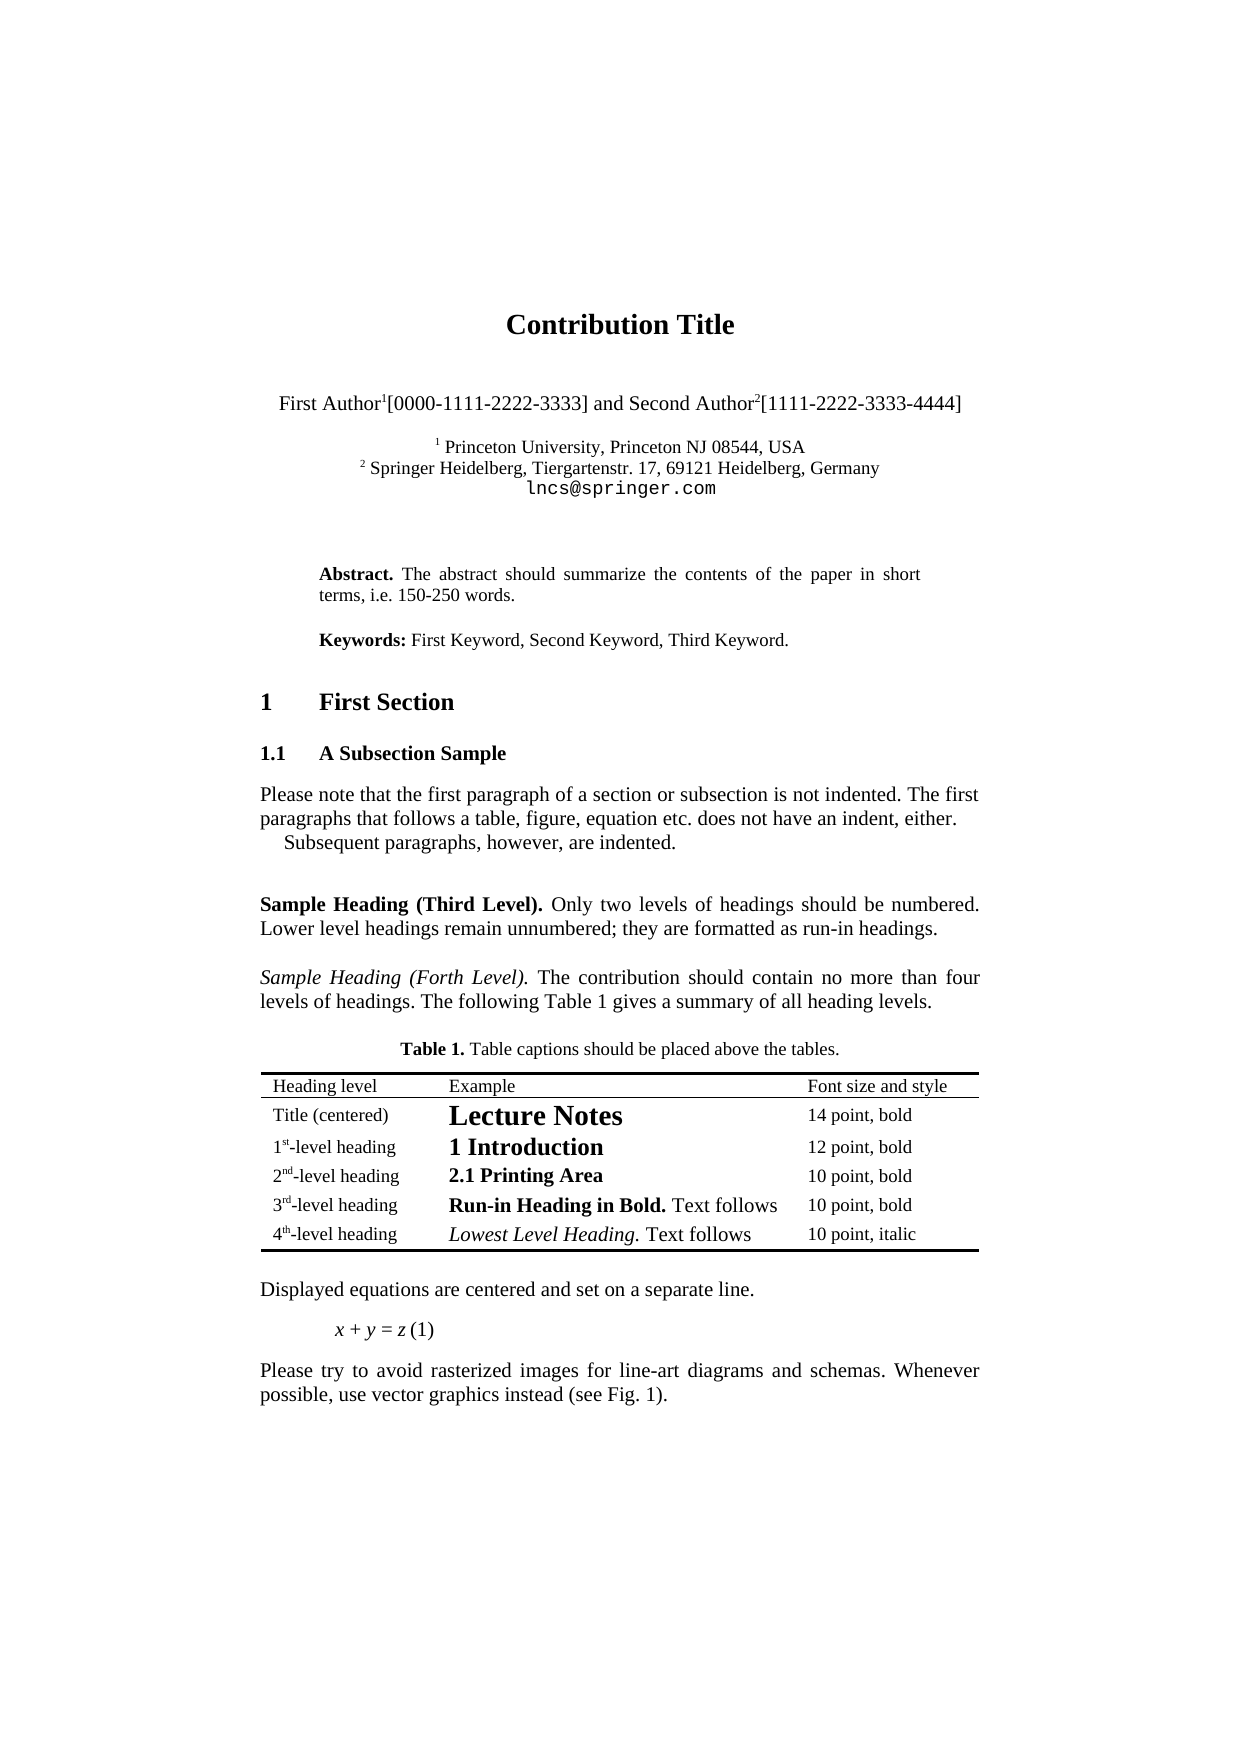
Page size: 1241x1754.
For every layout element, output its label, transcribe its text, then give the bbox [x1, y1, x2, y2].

table_cell Lecture Notes [438, 1098, 796, 1132]
table_header Heading level [261, 1075, 437, 1097]
table_cell 2nd-level heading [261, 1161, 437, 1190]
text Contribution Title [260, 307, 980, 341]
list First Section [260, 687, 980, 716]
table_cell 10 point, bold [796, 1190, 979, 1219]
text Table 1. Table captions should be placed above the tables. [260, 1038, 980, 1059]
table_cell 4th-level heading [261, 1219, 437, 1248]
text 2 Springer Heidelberg, Tiergartenstr. 17, 69121 Heidelberg, Germany lncs@springer.com [260, 457, 980, 500]
text Displayed equations are centered and set on a separate line. [260, 1277, 980, 1301]
text 1 Princeton University, Princeton NJ 08544, USA [260, 436, 980, 457]
table_cell 14 point, bold [796, 1098, 979, 1132]
text Please try to avoid rasterized images for line-art diagrams and schemas. Whenever possible, use vector graphics instead (see Fig. 1). [260, 1358, 980, 1406]
table_cell 1 Introduction [438, 1132, 796, 1161]
table_header Example [438, 1075, 796, 1097]
table_cell Lowest Level Heading. Text follows [438, 1219, 796, 1248]
table_cell 10 point, bold [796, 1161, 979, 1190]
text First Author1[0000-1111-2222-3333] and Second Author2[1111-2222-3333-4444] [260, 391, 980, 415]
table_header Font size and style [796, 1075, 979, 1097]
table_cell 10 point, italic [796, 1219, 979, 1248]
table_cell 12 point, bold [796, 1132, 979, 1161]
text Abstract. The abstract should summarize the contents of the paper in short terms, i.e. 150-250 words. [319, 562, 921, 606]
table_cell Run-in Heading in Bold. Text follows [438, 1190, 796, 1219]
table_cell 3rd-level heading [261, 1190, 437, 1219]
table_cell Title (centered) [261, 1098, 437, 1132]
text Sample Heading (Forth Level). The contribution should contain no more than four levels of headings. The following Table 1 gives a summary of all heading levels. [260, 965, 980, 1013]
text Subsequent paragraphs, however, are indented. [260, 830, 980, 854]
list A Subsection Sample [260, 741, 980, 765]
text Please note that the first paragraph of a section or subsection is not indented. The first paragraphs that follows a table, figure, equation etc. does not have an indent, either. [260, 782, 980, 830]
text Sample Heading (Third Level). Only two levels of headings should be numbered. Lower level headings remain unnumbered; they are formatted as run-in headings. [260, 892, 980, 940]
text x + y = z (1) [260, 1317, 980, 1341]
text Keywords: First Keyword, Second Keyword, Third Keyword. [319, 628, 921, 650]
table_cell 2.1 Printing Area [438, 1161, 796, 1190]
table_cell 1st-level heading [261, 1132, 437, 1161]
